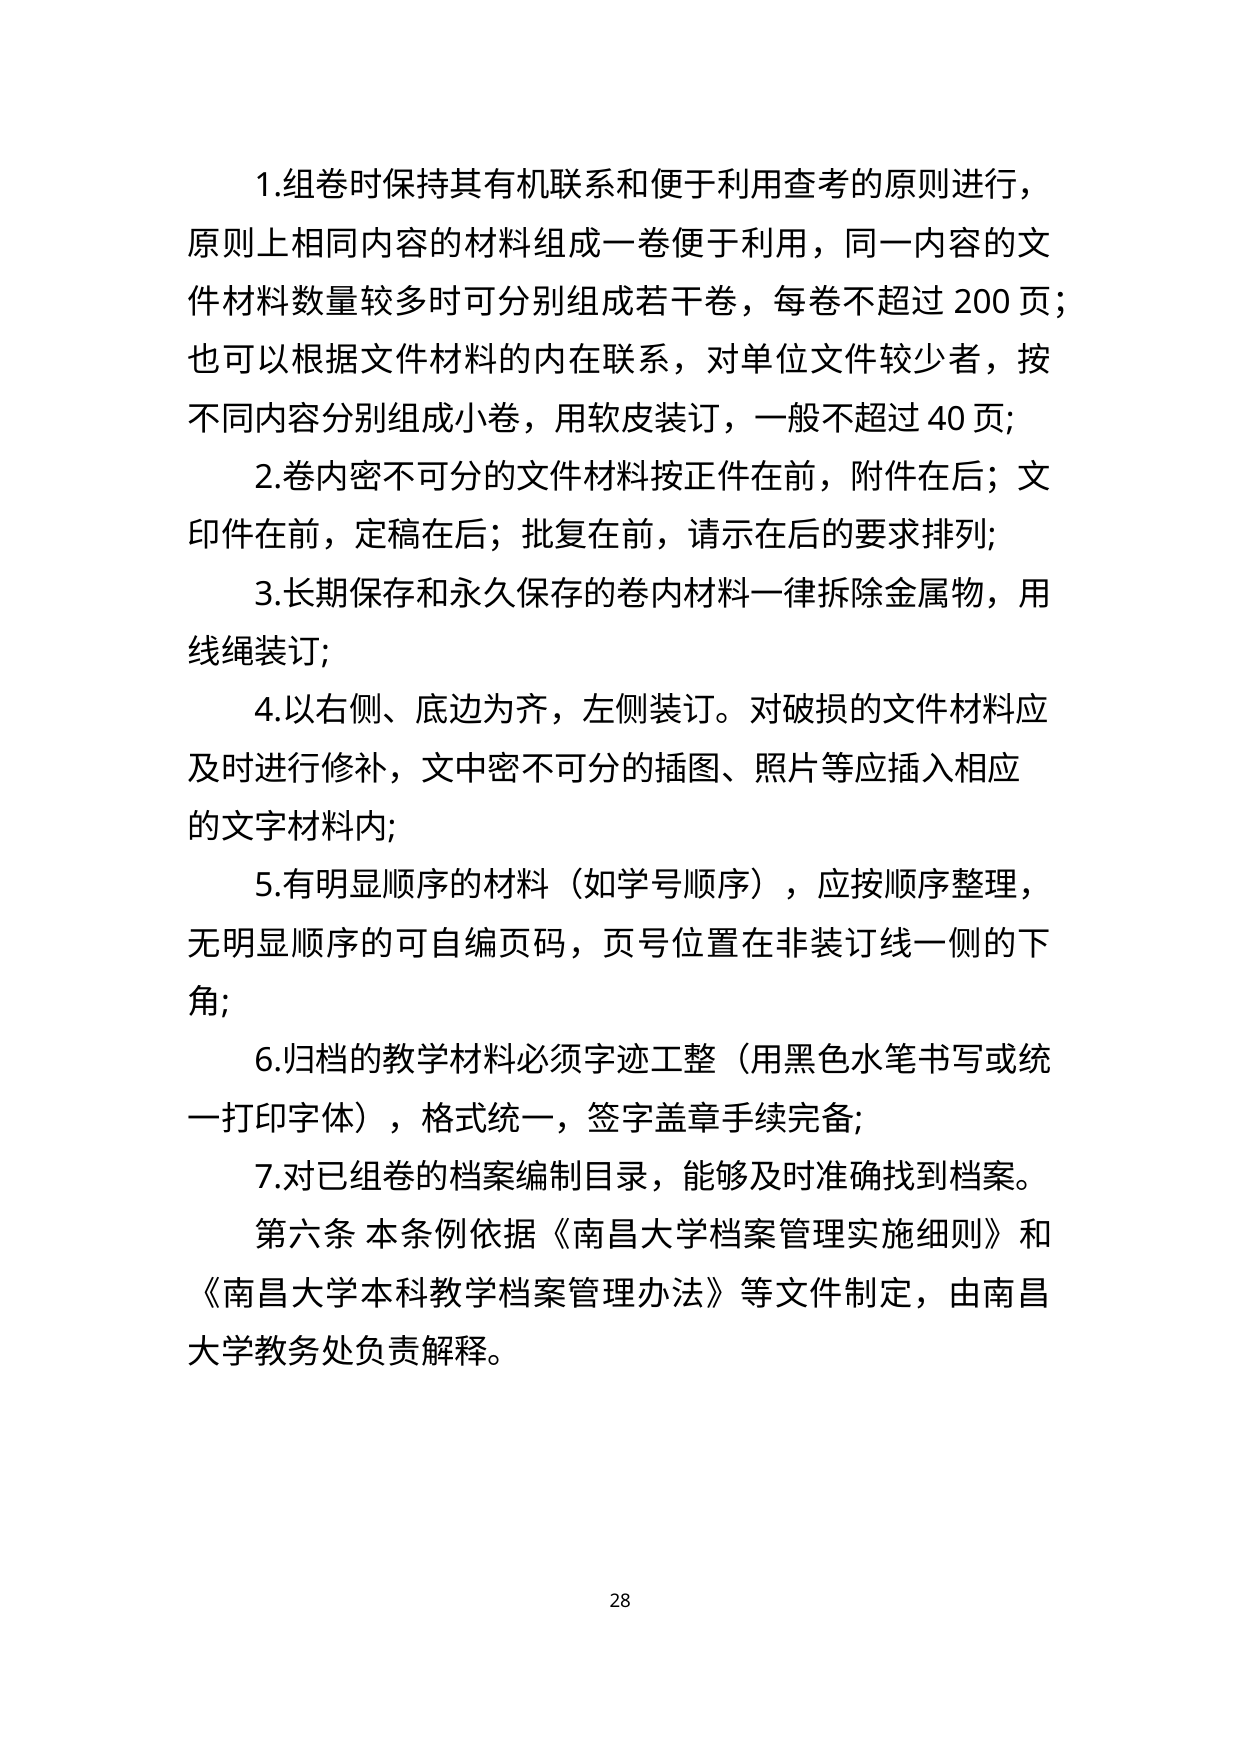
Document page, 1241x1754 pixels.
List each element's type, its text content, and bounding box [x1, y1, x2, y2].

text 第六条 本条例依据《南昌大学档案管理实施细则》和《南昌大学本科教学档案管理办法》等文件制定，由南昌大学教务处负责解释。 [187, 1200, 1053, 1375]
text 1.组卷时保持其有机联系和便于利用查考的原则进行，原则上相同内容的材料组成一卷便于利用，同一内容的文件材料数量较多时可分别组成若干卷，每卷不超过200页；也可以根据文件材料的内在联系，对单位文件较少者，按不同内容分别组成小卷，用软皮装订，一般不超过40页; [187, 150, 1053, 442]
text 4.以右侧、底边为齐，左侧装订。对破损的文件材料应及时进行修补，文中密不可分的插图、照片等应插入相应的文字材料内; [187, 675, 1053, 850]
text 6.归档的教学材料必须字迹工整（用黑色水笔书写或统一打印字体），格式统一，签字盖章手续完备; [187, 1025, 1053, 1142]
text 5.有明显顺序的材料（如学号顺序），应按顺序整理，无明显顺序的可自编页码，页号位置在非装订线一侧的下角; [187, 850, 1053, 1025]
text 2.卷内密不可分的文件材料按正件在前，附件在后；文印件在前，定稿在后；批复在前，请示在后的要求排列; [187, 442, 1053, 558]
text 3.长期保存和永久保存的卷内材料一律拆除金属物，用线绳装订; [187, 558, 1053, 675]
text 7.对已组卷的档案编制目录，能够及时准确找到档案。 [187, 1142, 1053, 1200]
